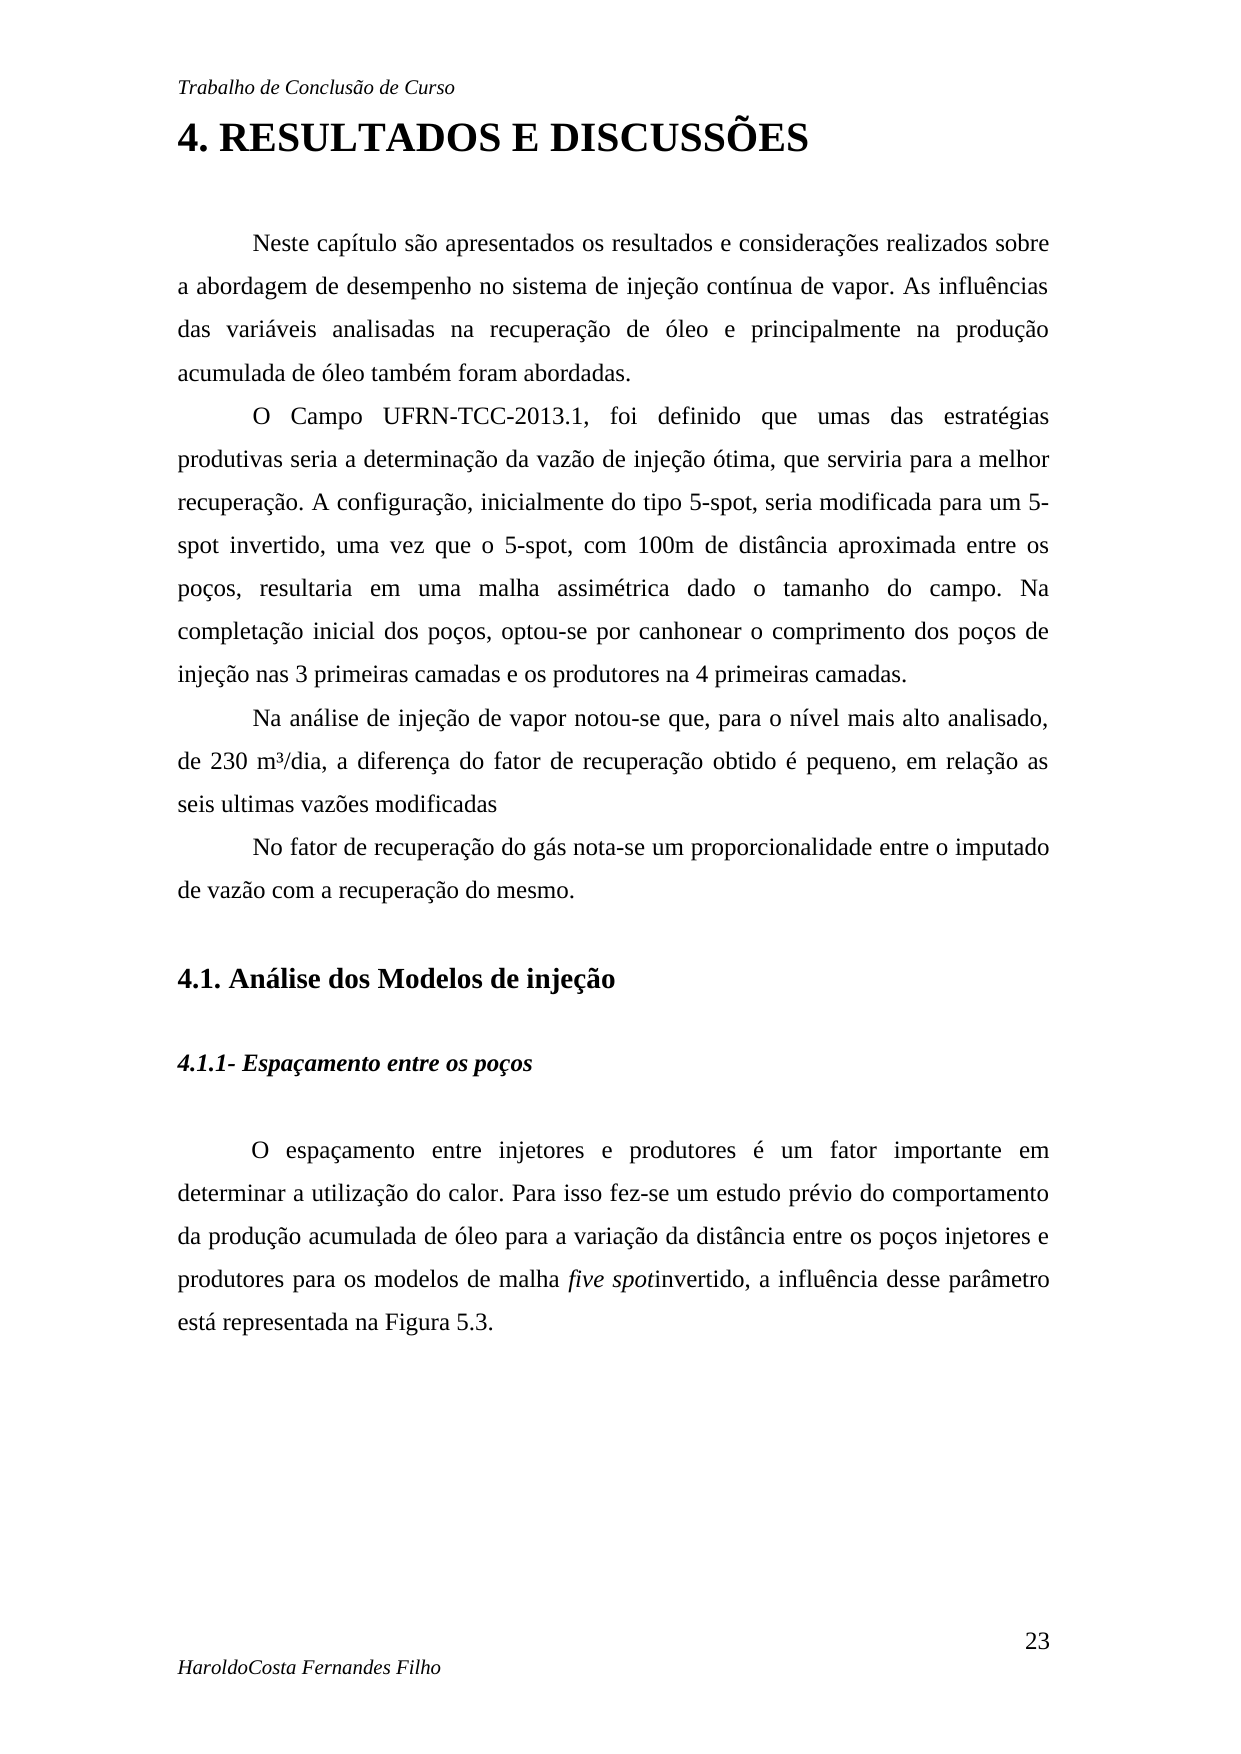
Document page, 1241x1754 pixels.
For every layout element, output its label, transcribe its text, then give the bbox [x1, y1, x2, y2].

text O Campo UFRN-TCC-2013.1, foi definido que umas das estratégias produtivas seria a determinação da vazão de injeção ótima, que serviria para a melhor recuperação. A configuração, inicialmente do tipo 5-spot, seria modificada para um 5-spot invertido, uma vez que o 5-spot, com 100m de distância aproximada entre os poços, resultaria em uma malha assimétrica dado o tamanho do campo. Na completação inicial dos poços, optou-se por canhonear o comprimento dos poços de injeção nas 3 primeiras camadas e os produtores na 4 primeiras camadas. [177, 401, 1050, 688]
text No fator de recuperação do gás nota-se um proporcionalidade entre o imputado de vazão com a recuperação do mesmo. [177, 832, 1050, 904]
subtitle 4.1. Análise dos Modelos de injeção [177, 961, 1050, 995]
subtitle 4. RESULTADOS E DISCUSSÕES [177, 112, 1050, 160]
text O espaçamento entre injetores e produtores é um fator importante em determinar a utilização do calor. Para isso fez-se um estudo prévio do comportamento da produção acumulada de óleo para a variação da distância entre os poços injetores e produtores para os modelos de malha five spotinvertido, a influência desse parâmetro está representada na Figura 5.3. [177, 1135, 1050, 1336]
text Neste capítulo são apresentados os resultados e considerações realizados sobre a abordagem de desempenho no sistema de injeção contínua de vapor. As influências das variáveis analisadas na recuperação de óleo e principalmente na produção acumulada de óleo também foram abordadas. [177, 228, 1050, 386]
text 4.1.1- Espaçamento entre os poços [177, 1048, 1050, 1077]
text Na análise de injeção de vapor notou-se que, para o nível mais alto analisado, de 230 m³/dia, a diferença do fator de recuperação obtido é pequeno, em relação as seis ultimas vazões modificadas [177, 703, 1050, 818]
